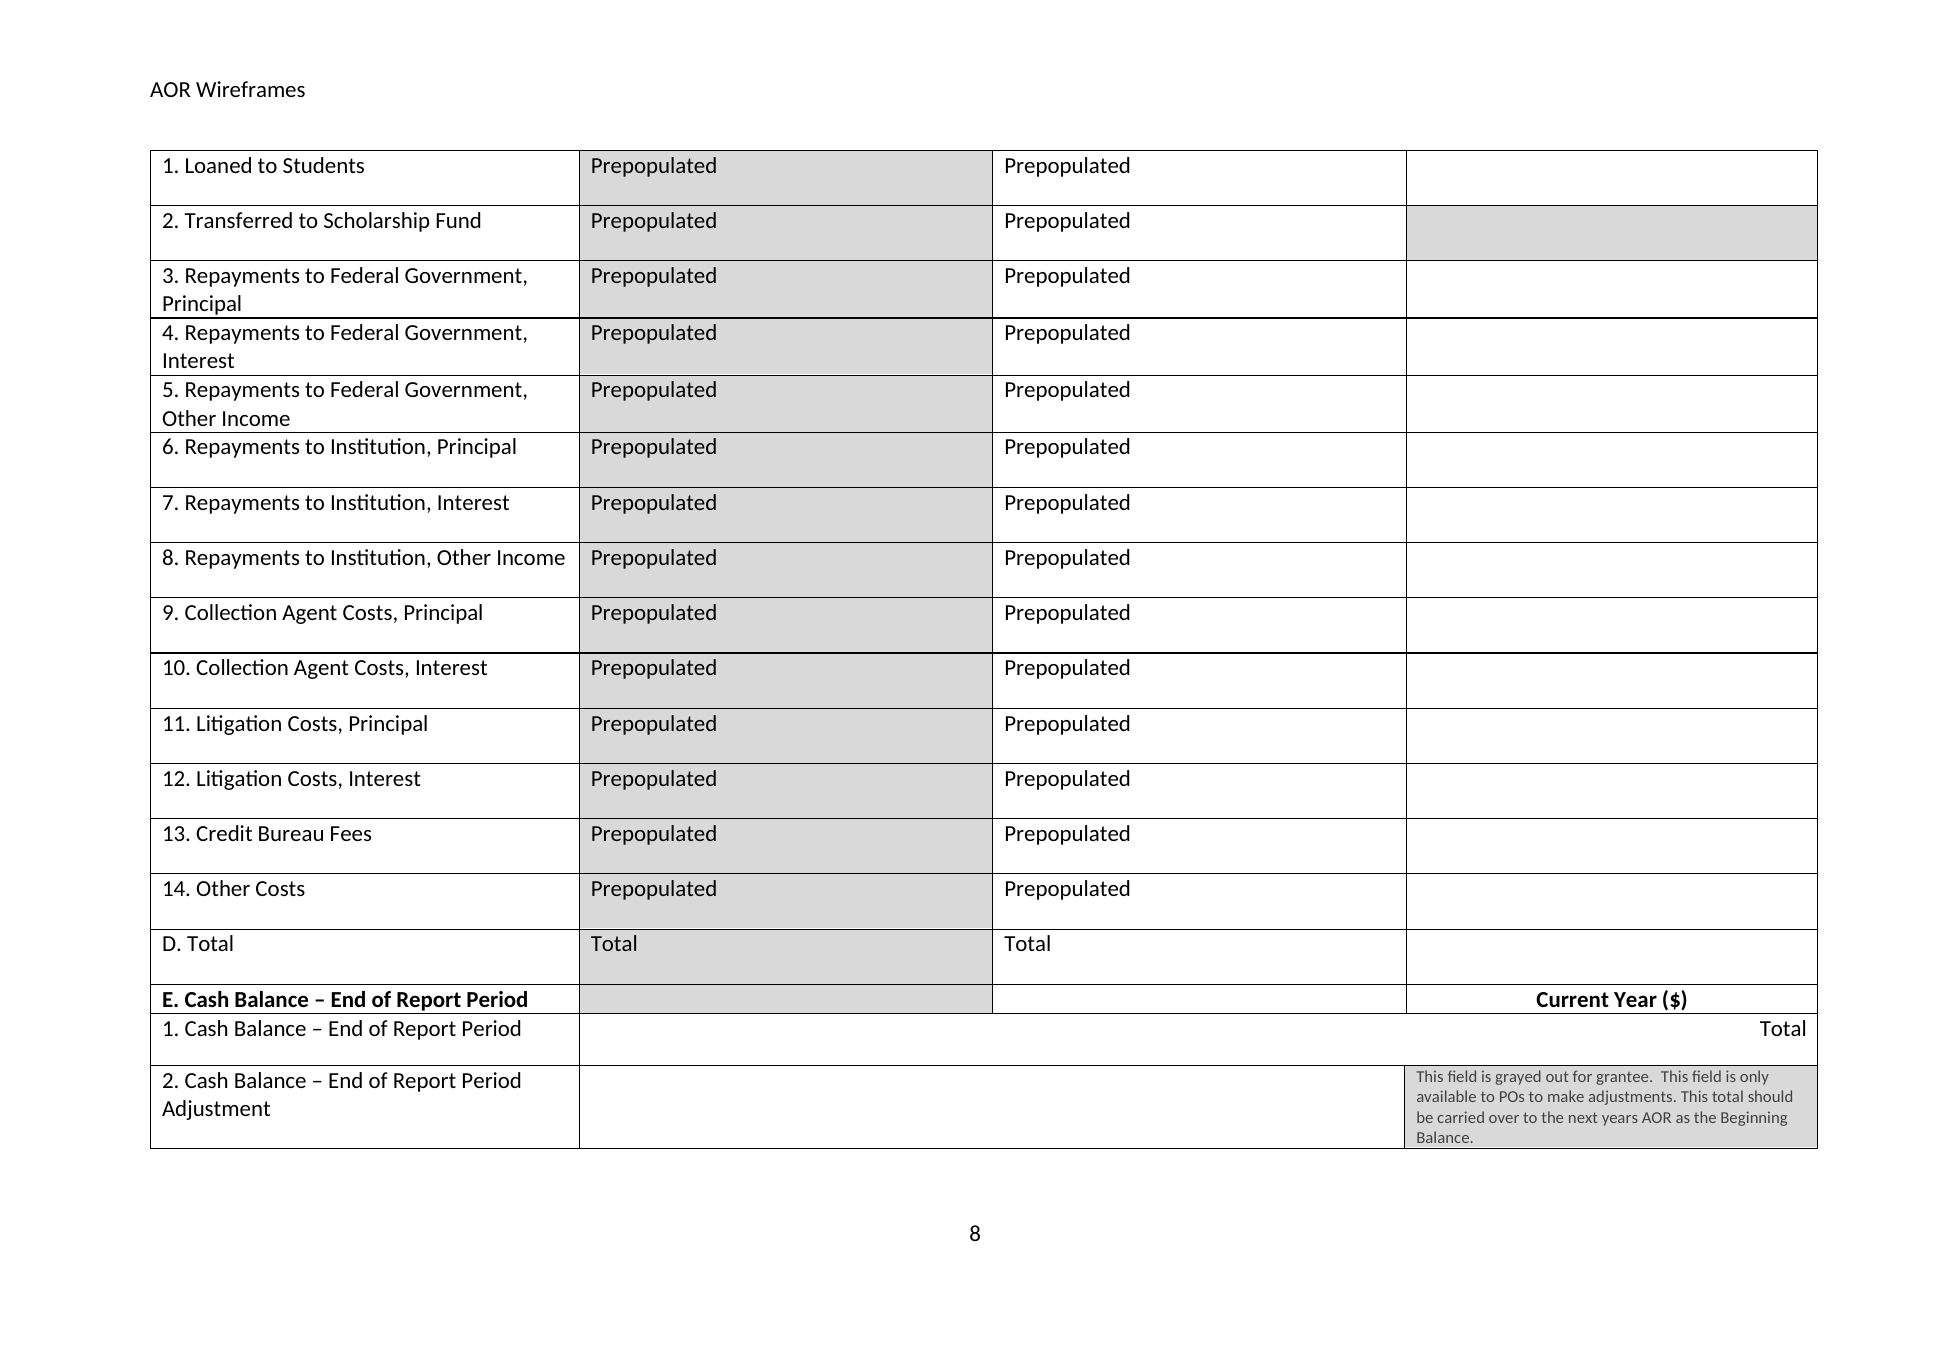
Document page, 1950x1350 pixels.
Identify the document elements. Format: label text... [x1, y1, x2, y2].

table_cell Prepopulated [993, 488, 1406, 542]
table_cell Prepopulated [580, 819, 992, 873]
table_cell Prepopulated [993, 261, 1406, 317]
table_cell [1407, 319, 1817, 374]
table_cell E. Cash Balance – End of Report Period [151, 985, 579, 1013]
table_cell 9. Collection Agent Costs, Principal [151, 598, 579, 652]
table_cell Prepopulated [993, 764, 1406, 818]
table_cell Prepopulated [580, 543, 992, 597]
table_cell Prepopulated [993, 433, 1406, 487]
table_cell Prepopulated [580, 654, 992, 708]
table_cell Prepopulated [580, 151, 992, 205]
table_cell [993, 985, 1406, 1013]
table_cell Prepopulated [580, 206, 992, 260]
table_cell 10. Collection Agent Costs, Interest [151, 654, 579, 708]
table_cell Total [580, 930, 992, 984]
table_cell Prepopulated [580, 433, 992, 487]
table_cell This field is grayed out for grantee. This field is only available to POs to make adjustments. This total should be carried over to the next years AOR as the Beginning Balance. [1405, 1066, 1817, 1147]
table_cell [1407, 433, 1817, 487]
table_cell [1407, 874, 1817, 928]
table_cell [1407, 206, 1817, 260]
table_cell Prepopulated [580, 376, 992, 432]
table_cell 4. Repayments to Federal Government, Interest [151, 319, 579, 374]
table_cell 5. Repayments to Federal Government, Other Income [151, 376, 579, 432]
table_cell 2. Transferred to Scholarship Fund [151, 206, 579, 260]
table_cell 11. Litigation Costs, Principal [151, 709, 579, 763]
table_cell 3. Repayments to Federal Government, Principal [151, 261, 579, 317]
table_cell Prepopulated [580, 261, 992, 317]
table_cell [1407, 376, 1817, 432]
table_cell Prepopulated [580, 319, 992, 374]
table_cell [1407, 488, 1817, 542]
table_cell Prepopulated [993, 654, 1406, 708]
table_cell [1407, 598, 1817, 652]
table_cell 2. Cash Balance – End of Report Period Adjustment [151, 1066, 579, 1147]
table_cell Total [580, 1014, 1817, 1065]
table_cell Prepopulated [993, 543, 1406, 597]
table_cell Current Year ($) [1407, 985, 1817, 1013]
table_cell 13. Credit Bureau Fees [151, 819, 579, 873]
table_cell D. Total [151, 930, 579, 984]
table_cell Prepopulated [993, 206, 1406, 260]
table_cell [580, 985, 992, 1013]
table_cell Prepopulated [993, 709, 1406, 763]
table_cell [1407, 764, 1817, 818]
table_cell [1407, 819, 1817, 873]
table_cell 7. Repayments to Institution, Interest [151, 488, 579, 542]
table_cell [1407, 709, 1817, 763]
table_cell [1407, 261, 1817, 317]
table_cell [580, 1066, 1404, 1147]
table_cell Total [993, 930, 1406, 984]
table_cell [1407, 151, 1817, 205]
table_cell 1. Cash Balance – End of Report Period [151, 1014, 579, 1065]
table_cell Prepopulated [993, 151, 1406, 205]
table_cell 6. Repayments to Institution, Principal [151, 433, 579, 487]
table_cell Prepopulated [993, 319, 1406, 374]
table_cell [1407, 930, 1817, 984]
table_cell Prepopulated [993, 819, 1406, 873]
table_cell Prepopulated [580, 764, 992, 818]
table_cell 14. Other Costs [151, 874, 579, 928]
table_cell Prepopulated [580, 709, 992, 763]
table_cell 8. Repayments to Institution, Other Income [151, 543, 579, 597]
table_cell Prepopulated [580, 598, 992, 652]
table_cell Prepopulated [580, 488, 992, 542]
table_cell [1407, 543, 1817, 597]
table_cell Prepopulated [993, 598, 1406, 652]
table_cell [1407, 654, 1817, 708]
table_cell Prepopulated [993, 376, 1406, 432]
table_cell 1. Loaned to Students [151, 151, 579, 205]
table_cell 12. Litigation Costs, Interest [151, 764, 579, 818]
table_cell Prepopulated [993, 874, 1406, 928]
table_cell Prepopulated [580, 874, 992, 928]
